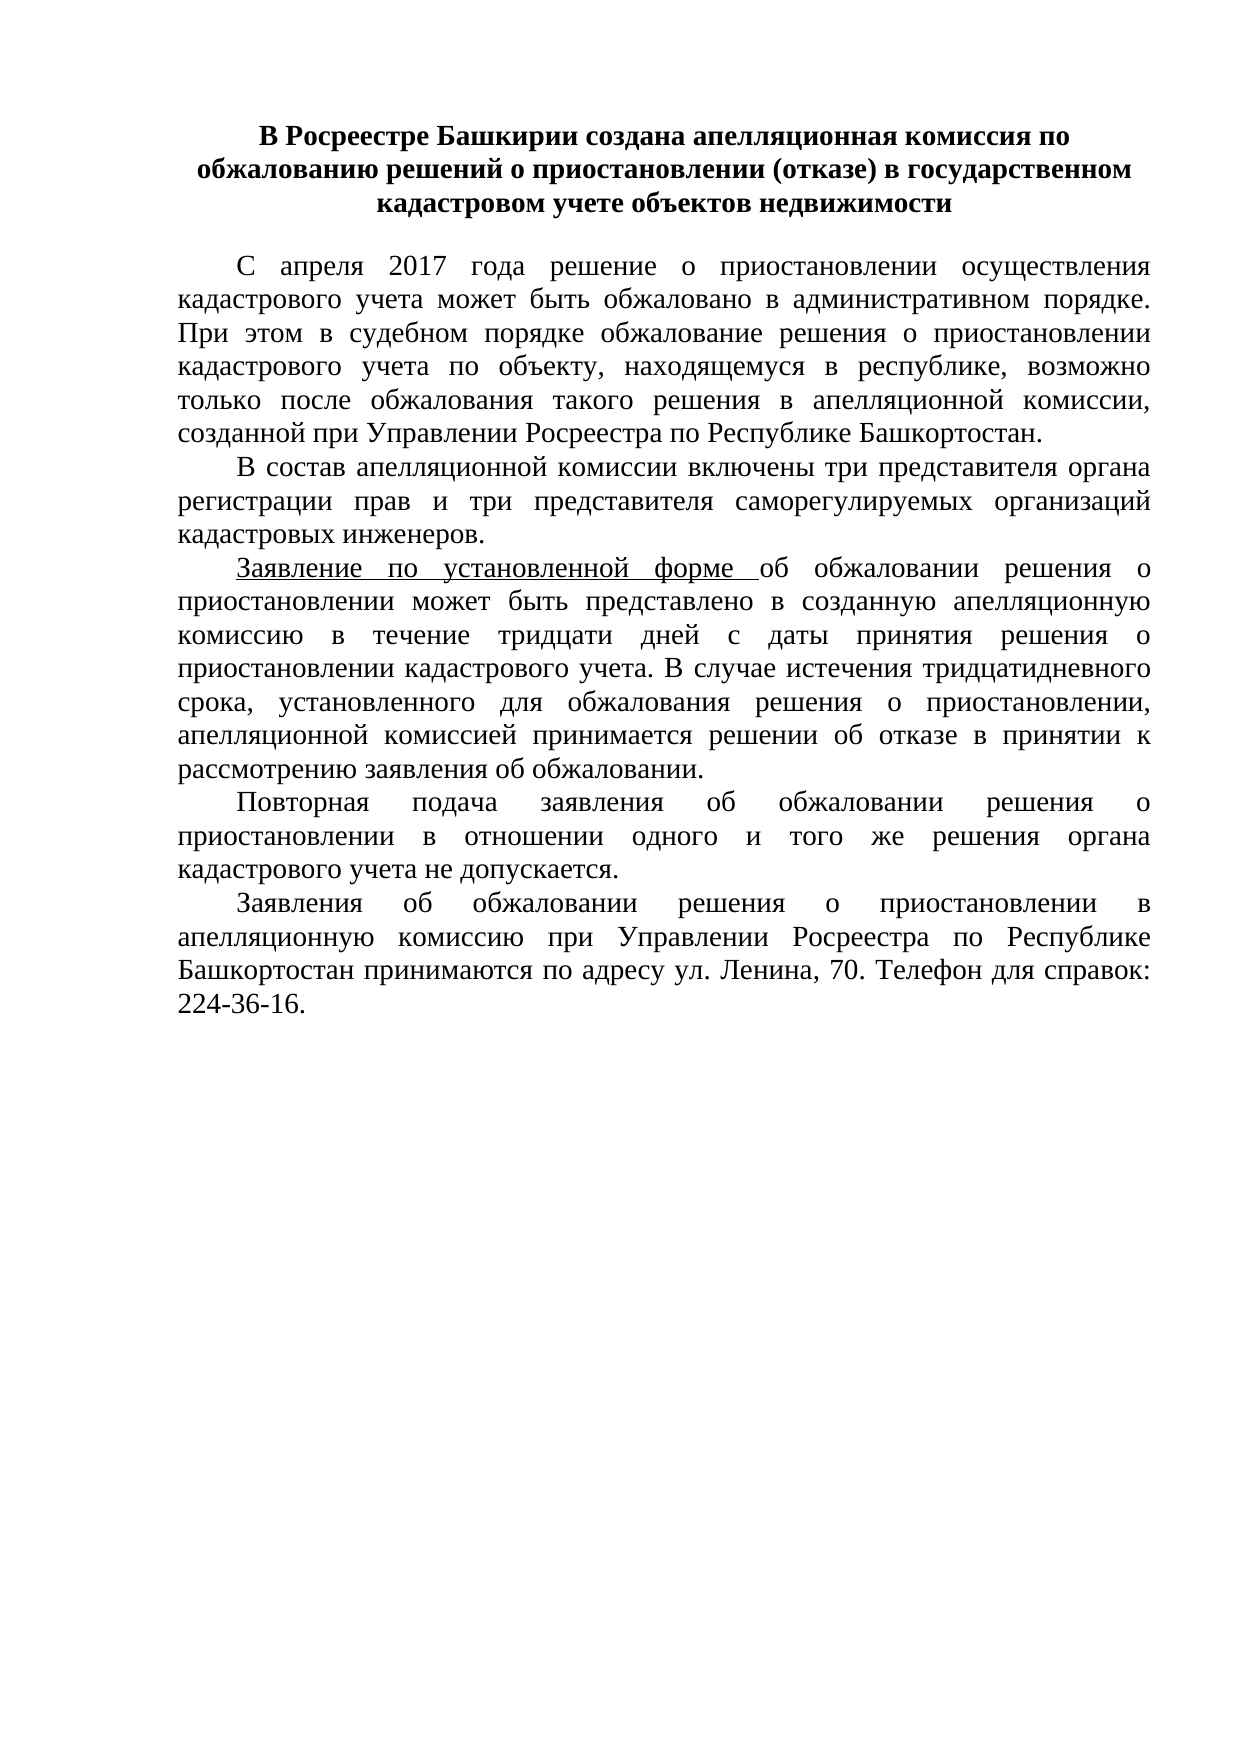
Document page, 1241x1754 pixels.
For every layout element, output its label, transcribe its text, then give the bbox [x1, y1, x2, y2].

text В Росреестре Башкирии создана апелляционная комиссия по обжалованию решений о приостановлении (отказе) в государственном кадастровом учете объектов недвижимости [177, 118, 1152, 219]
text Заявление по установленной форме об обжаловании решения о приостановлении может быть представлено в созданную апелляционную комиссию в течение тридцати дней с даты принятия решения о приостановлении кадастрового учета. В случае истечения тридцатидневного срока, установленного для обжалования решения о приостановлении, апелляционной комиссией принимается решении об отказе в принятии к рассмотрению заявления об обжаловании. [177, 550, 1152, 784]
text Повторная подача заявления об обжаловании решения о приостановлении в отношении одного и того же решения органа кадастрового учета не допускается. [177, 784, 1152, 885]
text С апреля 2017 года решение о приостановлении осуществления кадастрового учета может быть обжаловано в административном порядке. При этом в судебном порядке обжалование решения о приостановлении кадастрового учета по объекту, находящемуся в республике, возможно только после обжалования такого решения в апелляционной комиссии, созданной при Управлении Росреестра по Республике Башкортостан. [177, 248, 1152, 449]
text Заявления об обжаловании решения о приостановлении в апелляционную комиссию при Управлении Росреестра по Республике Башкортостан принимаются по адресу ул. Ленина, 70. Телефон для справок: 224-36-16. [177, 885, 1152, 1019]
text В состав апелляционной комиссии включены три представителя органа регистрации прав и три представителя саморегулируемых организаций кадастровых инженеров. [177, 449, 1152, 550]
